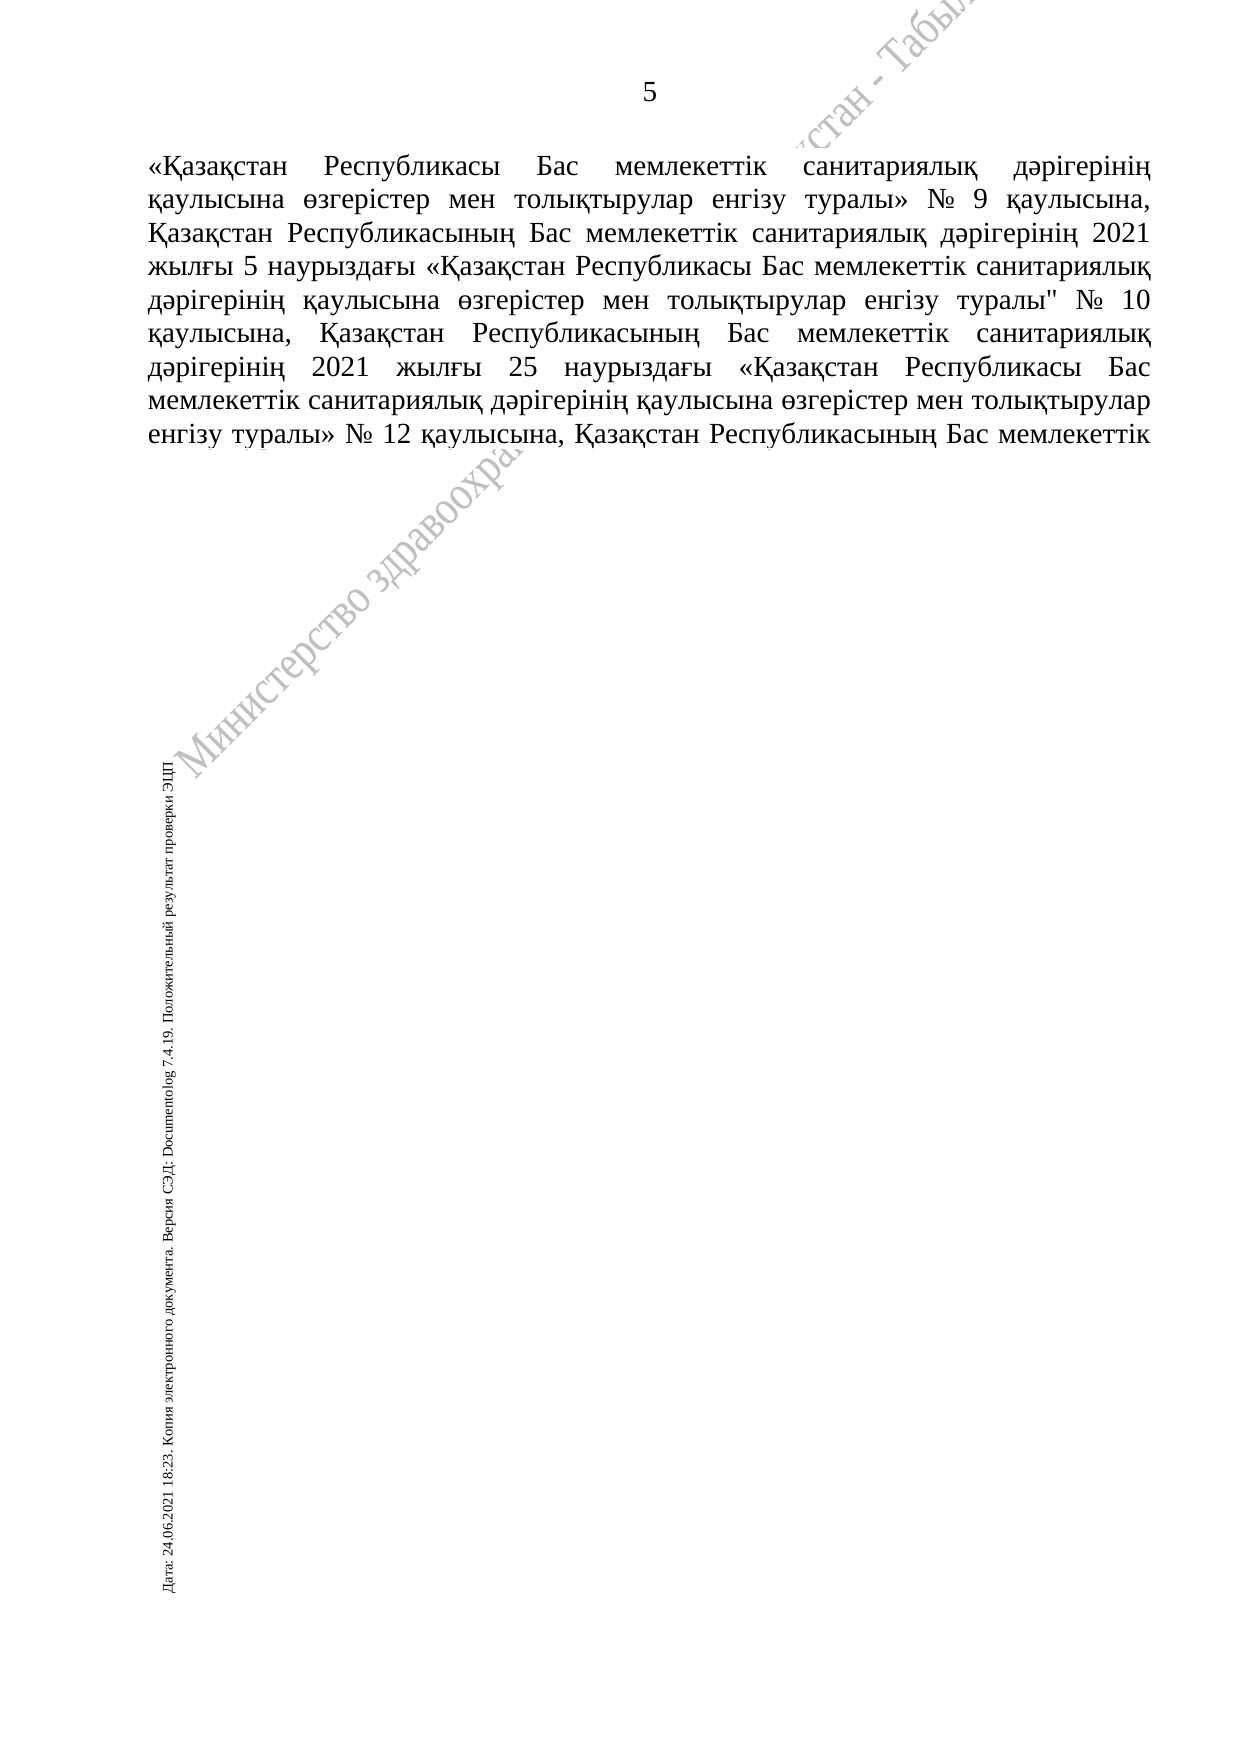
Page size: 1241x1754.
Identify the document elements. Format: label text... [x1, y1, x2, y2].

text Мен, Нұр-Сұлтан қаласының Бас мемлекеттік санитариялық дәрігері С. Бейсенова, «Халық денсаулығы және денсаулық сақтау жүйесі туралы» Қазақстан Республикасы Кодексінің 9, 36, 102, 104, 107-баптарына, Қазақстан Республикасы Денсаулық сақтау министрінің 2020 жылғы 21 желтоқсандағы № ҚР ДСМ -293/2020 «Шектеу іс-шараларын, оның ішінде карантинді жүзеге асыру қағидаларын және пайда болу мен таралу қаупі төнген кезде шектеу іс-шаралары, оның ішінде карантин енгізілетін инфекциялық аурулардың тізбесін бекіту туралы» бұйрығына, «Қазақстан Республикасының халқы арасында коронавирустық инфекция ауруларының алдын алу жөніндегі шараларды одан әрі күшейту туралы» Қазақстан Республикасының Бас мемлекеттік санитариялық дәрігерінің 2020 жылғы 25 желтоқсандағы № 67 қаулысына, Қазақстан Республикасының Бас мемлекеттік санитариялық дәрігерінің 2020 жылғы 25 желтоқсандағы «Шектеу карантиндік шаралары және оларды кезең-кезеңімен жеңілдету туралы» № 68 қаулысына, Қазақстан Республикасының Бас мемлекеттік санитариялық дәрігерінің 2021 жылғы 27 ақпандағы «Қазақстан Республикасы Бас мемлекеттік санитариялық дәрігерінің қаулысына өзгерістер мен толықтырулар енгізу туралы» № 9 қаулысына, Қазақстан Республикасының Бас мемлекеттік санитариялық дәрігерінің 2021 жылғы 5 наурыздағы «Қазақстан Республикасы Бас мемлекеттік санитариялық дәрігерінің қаулысына өзгерістер мен толықтырулар енгізу туралы" № 10 қаулысына, Қазақстан Республикасының Бас мемлекеттік санитариялық дәрігерінің 2021 жылғы 25 наурыздағы «Қазақстан Республикасы Бас мемлекеттік санитариялық дәрігерінің қаулысына өзгерістер мен толықтырулар енгізу туралы» № 12 қаулысына, Қазақстан Республикасының Бас мемлекеттік санитариялық дәрігерінің 2021 жылғы 12 сәуірдегі «Қазақстан Республикасы Бас мемлекеттік санитариялық дәрігерінің қаулысына өзгерістер мен толықтырулар енгізу туралы» № 13 қаулысына, Қазақстан Республикасының Бас мемлекеттік санитариялық дәрігерінің 2021 жылғы 30 сәуірдегі «Қазақстан Республикасы Бас мемлекеттік санитариялық дәрігерінің қаулысына өзгерістер мен толықтырулар енгізу туралы» № 17 қаулысына, Қазақстан Республикасының Бас мемлекеттік санитариялық дәрігерінің "Кәсіпкерлік объектілерінде "Ashyq" мобильді қосымшасын енгізу туралы" 2021 жылғы 3 маусымдағы № 26 қаулысына, Қазақстан Республикасының Бас мемлекеттік санитариялық дәрігерінің "Қазақстан Республикасының Бас мемлекеттік санитариялық дәрігерінің 2021 жылғы 3 маусымдағы № 26 қаулысына өзгерістер мен толықтырулар енгізу туралы" 2021 жылғы 11 маусымдағы № 27 қаулысына сәйкес, тұрғындар арасында коронавирустық инфекциямен сырқаттанушылықтың өсуі мен сақталып отырған жоғары деңгейін және Нұр-Сұлтан қаласының Қазақстан Республикасындағы эпидемиологиялық жағдайды бағалау матрицасының "қызыл аймағында" болуын ескере отырып ҚАУЛЫ ЕТЕМІН: [148, 148, 1152, 448]
